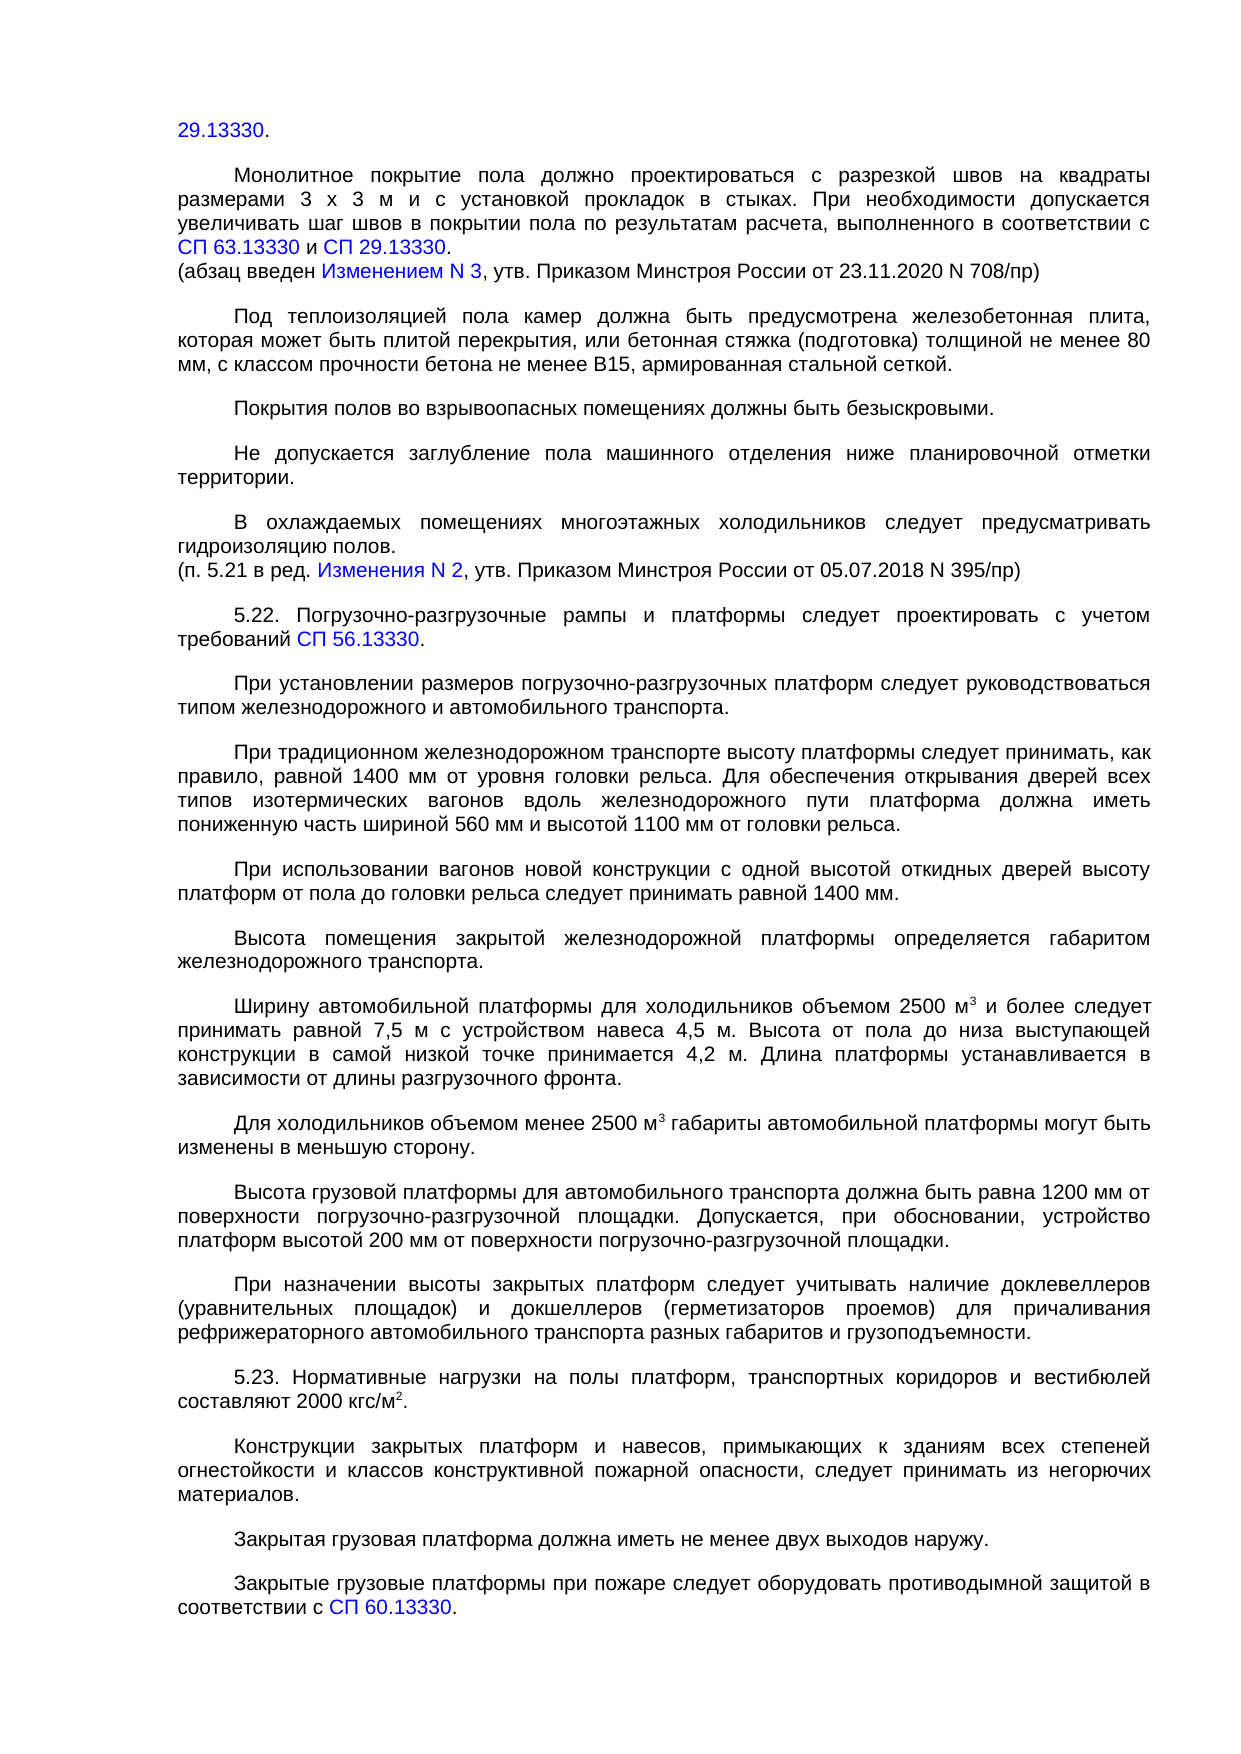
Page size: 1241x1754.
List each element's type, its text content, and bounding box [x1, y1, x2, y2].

text Не допускается заглубление пола машинного отделения ниже планировочной отметки территории. [177, 441, 1152, 489]
text 5.23. Нормативные нагрузки на полы платформ, транспортных коридоров и вестибюлей составляют 2000 кгс/м2. [177, 1365, 1152, 1413]
text Закрытая грузовая платформа должна иметь не менее двух выходов наружу. [177, 1526, 1152, 1550]
text При традиционном железнодорожном транспорте высоту платформы следует принимать, как правило, равной 1400 мм от уровня головки рельса. Для обеспечения открывания дверей всех типов изотермических вагонов вдоль железнодорожного пути платформа должна иметь пониженную часть шириной 560 мм и высотой 1100 мм от головки рельса. [177, 740, 1152, 836]
text Монолитное покрытие пола должно проектироваться с разрезкой швов на квадраты размерами 3 x 3 м и с установкой прокладок в стыках. При необходимости допускается увеличивать шаг швов в покрытии пола по результатам расчета, выполненного в соответствии с СП 63.13330 и СП 29.13330. [177, 163, 1152, 259]
text При назначении высоты закрытых платформ следует учитывать наличие доклевеллеров (уравнительных площадок) и докшеллеров (герметизаторов проемов) для причаливания рефрижераторного автомобильного транспорта разных габаритов и грузоподъемности. [177, 1272, 1152, 1344]
text Покрытия полов во взрывоопасных помещениях должны быть безыскровыми. [177, 396, 1152, 420]
text Под теплоизоляцией пола камер должна быть предусмотрена железобетонная плита, которая может быть плитой перекрытия, или бетонная стяжка (подготовка) толщиной не менее 80 мм, с классом прочности бетона не менее B15, армированная стальной сеткой. [177, 303, 1152, 375]
text Ширину автомобильной платформы для холодильников объемом 2500 м3 и более следует принимать равной 7,5 м с устройством навеса 4,5 м. Высота от пола до низа выступающей конструкции в самой низкой точке принимается 4,2 м. Длина платформы устанавливается в зависимости от длины разгрузочного фронта. [177, 994, 1152, 1090]
text 5.22. Погрузочно-разгрузочные рампы и платформы следует проектировать с учетом требований СП 56.13330. [177, 602, 1152, 650]
text (абзац введен Изменением N 3, утв. Приказом Минстроя России от 23.11.2020 N 708/пр) [177, 259, 1152, 283]
text При установлении размеров погрузочно-разгрузочных платформ следует руководствоваться типом железнодорожного и автомобильного транспорта. [177, 671, 1152, 719]
text В охлаждаемых помещениях многоэтажных холодильников следует предусматривать гидроизоляцию полов. [177, 510, 1152, 558]
text Высота грузовой платформы для автомобильного транспорта должна быть равна 1200 мм от поверхности погрузочно-разгрузочной площадки. Допускается, при обосновании, устройство платформ высотой 200 мм от поверхности погрузочно-разгрузочной площадки. [177, 1179, 1152, 1251]
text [177, 118, 1152, 142]
text Для холодильников объемом менее 2500 м3 габариты автомобильной платформы могут быть изменены в меньшую сторону. [177, 1111, 1152, 1159]
text При использовании вагонов новой конструкции с одной высотой откидных дверей высоту платформ от пола до головки рельса следует принимать равной 1400 мм. [177, 857, 1152, 904]
text Высота помещения закрытой железнодорожной платформы определяется габаритом железнодорожного транспорта. [177, 925, 1152, 973]
text (п. 5.21 в ред. Изменения N 2, утв. Приказом Минстроя России от 05.07.2018 N 395/пр) [177, 558, 1152, 582]
text Конструкции закрытых платформ и навесов, примыкающих к зданиям всех степеней огнестойкости и классов конструктивной пожарной опасности, следует принимать из негорючих материалов. [177, 1434, 1152, 1506]
text Закрытые грузовые платформы при пожаре следует оборудовать противодымной защитой в соответствии с СП 60.13330. [177, 1571, 1152, 1619]
